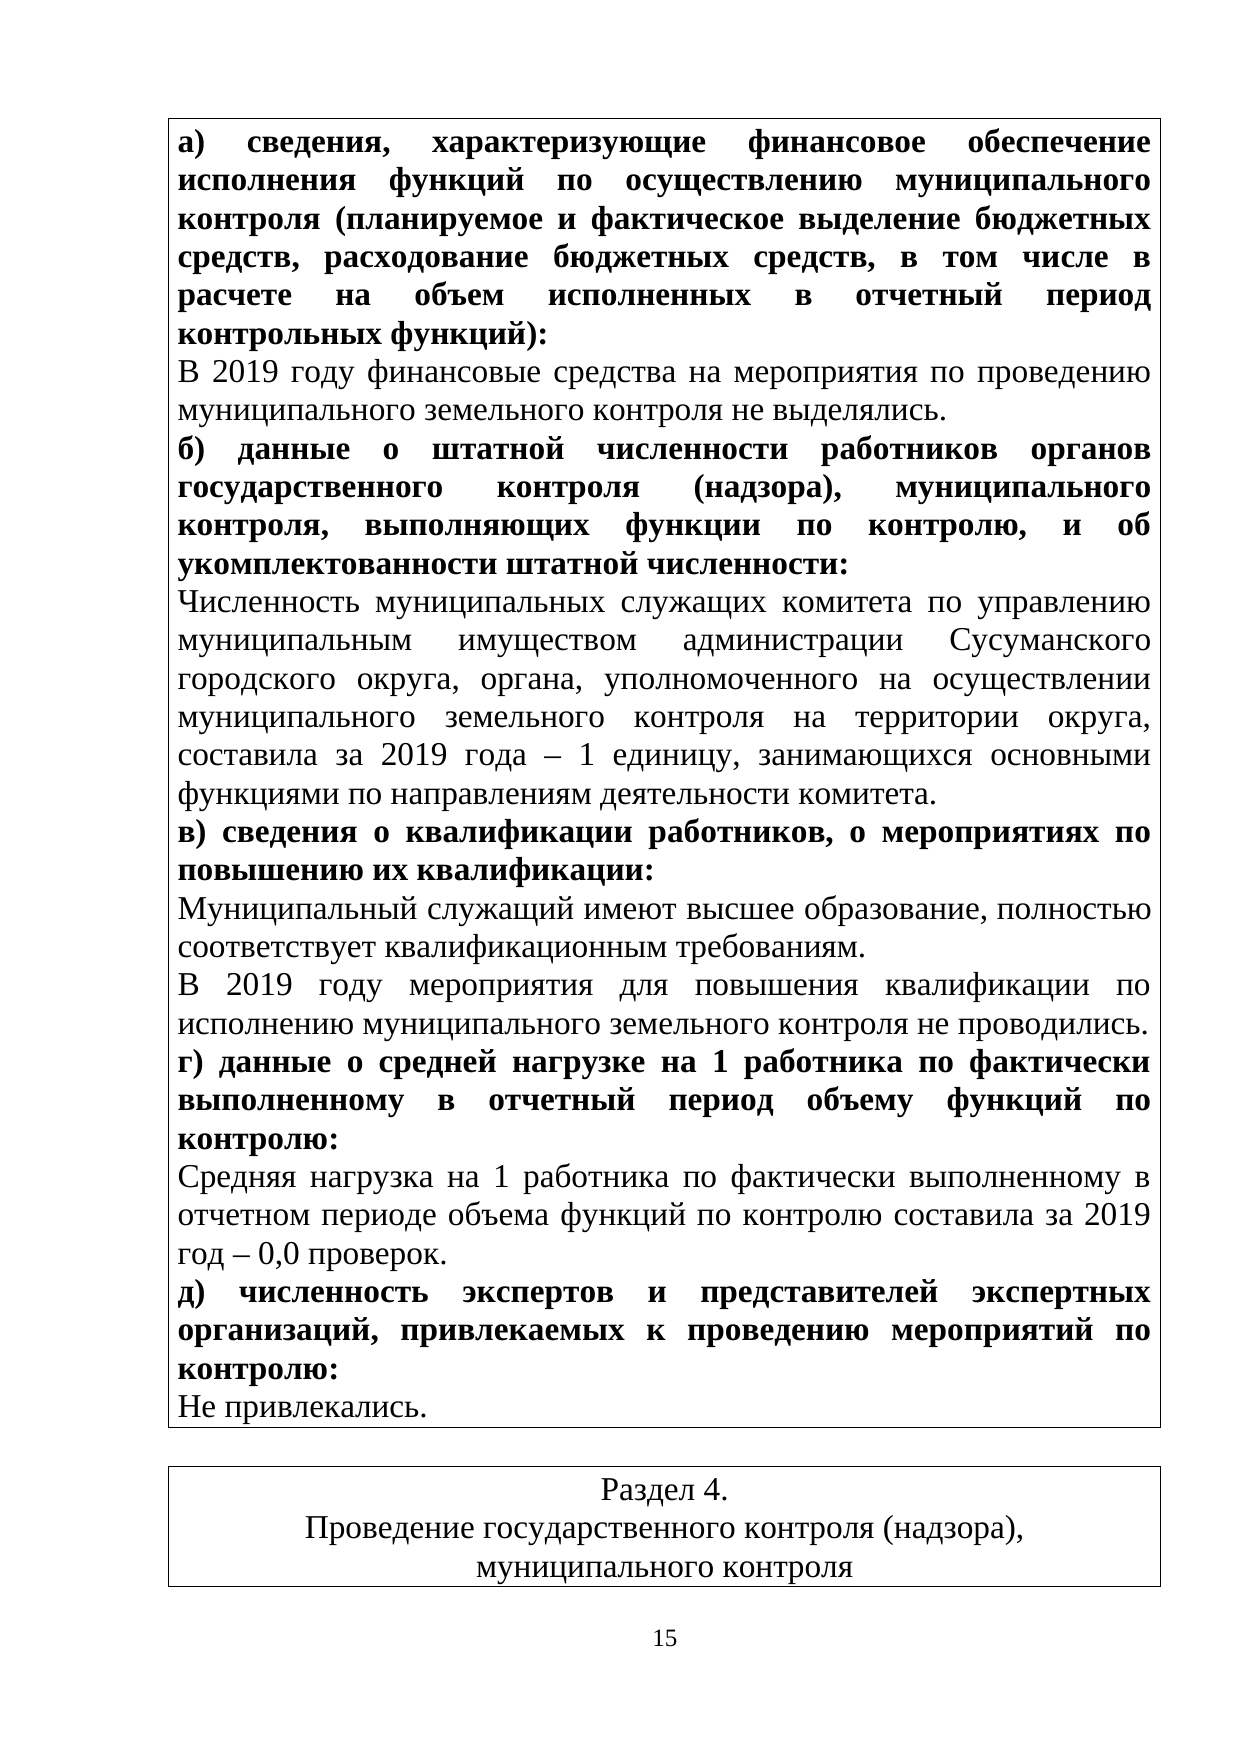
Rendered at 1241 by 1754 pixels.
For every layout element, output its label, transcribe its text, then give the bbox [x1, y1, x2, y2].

text Не привлекались. [169, 1383, 1160, 1427]
text В 2019 году мероприятия для повышения квалификации по исполнению муниципального земельного контроля не проводились. [177, 964, 1152, 1041]
text д) численность экспертов и представителей экспертных организаций, привлекаемых к проведению мероприятий по контролю: [177, 1271, 1152, 1383]
text Муниципальный служащий имеют высшее образование, полностью соответствует квалификационным требованиям. [177, 888, 1152, 964]
text В 2019 году финансовые средства на мероприятия по проведению муниципального земельного контроля не выделялись. [177, 351, 1152, 428]
text Раздел 4. [169, 1467, 1160, 1507]
text а) сведения, характеризующие финансовое обеспечение исполнения функций по осуществлению муниципального контроля (планируемое и фактическое выделение бюджетных средств, расходование бюджетных средств, в том числе в расчете на объем исполненных в отчетный период контрольных функций): [169, 119, 1160, 351]
text муниципального контроля [169, 1543, 1160, 1586]
text Численность муниципальных служащих комитета по управлению муниципальным имуществом администрации Сусуманского городского округа, органа, уполномоченного на осуществлении муниципального земельного контроля на территории округа, составила за 2019 года – 1 единицу, занимающихся основными функциями по направлениям деятельности комитета. [177, 581, 1152, 811]
text г) данные о средней нагрузке на 1 работника по фактически выполненному в отчетный период объему функций по контролю: [177, 1041, 1152, 1156]
text в) сведения о квалификации работников, о мероприятиях по повышению их квалификации: [177, 811, 1152, 888]
text Средняя нагрузка на 1 работника по фактически выполненному в отчетном периоде объема функций по контролю составила за 2019 год – 0,0 проверок. [177, 1156, 1152, 1271]
text Проведение государственного контроля (надзора), [177, 1507, 1152, 1543]
text б) данные о штатной численности работников органов государственного контроля (надзора), муниципального контроля, выполняющих функции по контролю, и об укомплектованности штатной численности: [177, 428, 1152, 581]
